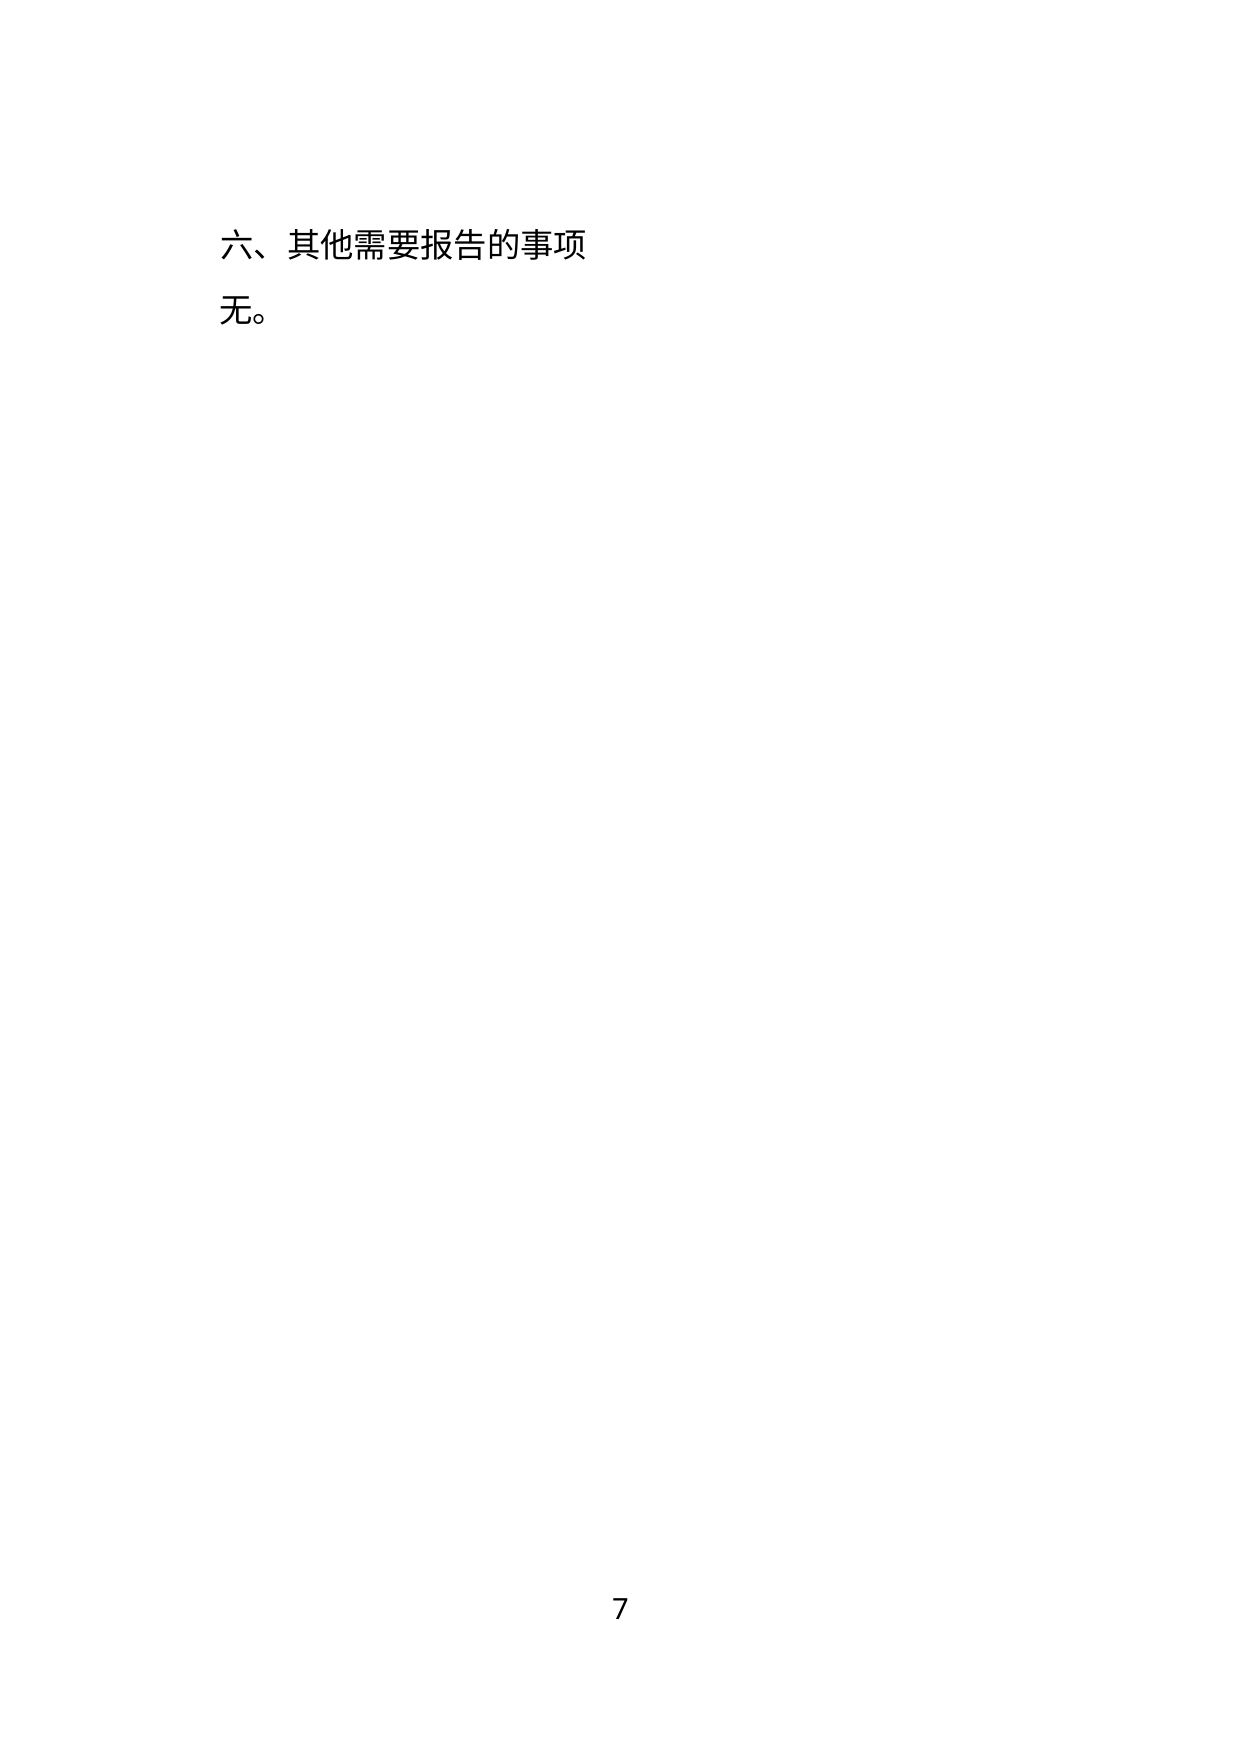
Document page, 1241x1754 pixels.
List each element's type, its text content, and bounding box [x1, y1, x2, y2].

text 六、其他需要报告的事项 [153, 211, 1087, 276]
text 无。 [153, 276, 1087, 341]
